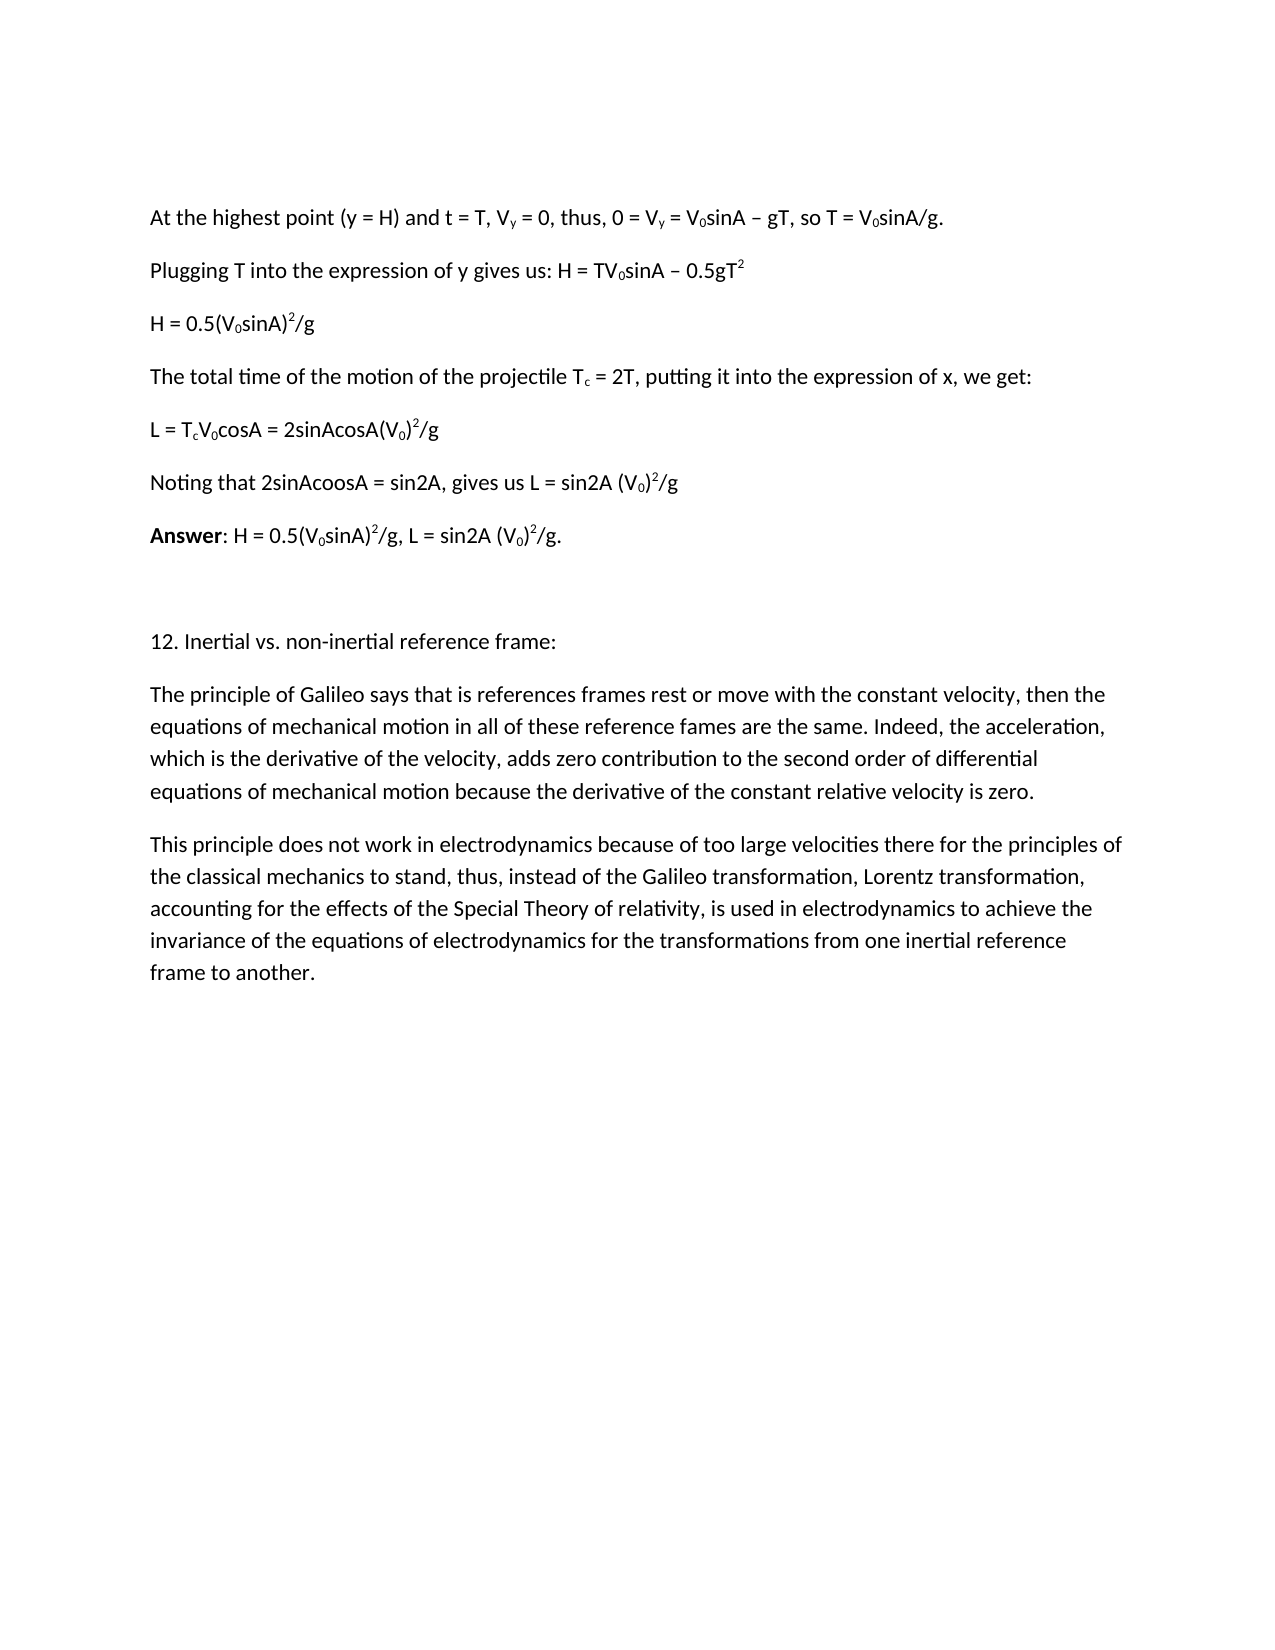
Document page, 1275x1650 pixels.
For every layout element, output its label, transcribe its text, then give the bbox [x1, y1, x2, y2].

text Noting that 2sinAcoosA = sin2A, gives us L = sin2A (V0)2/g [150, 468, 1125, 496]
text The total time of the motion of the projectile Tc = 2T, putting it into the expression of x, we get: [150, 362, 1125, 390]
text The principle of Galileo says that is references frames rest or move with the constant velocity, then the equations of mechanical motion in all of these reference fames are the same. Indeed, the acceleration, which is the derivative of the velocity, adds zero contribution to the second order of differential equations of mechanical motion because the derivative of the constant relative velocity is zero. [150, 680, 1125, 805]
text This principle does not work in electrodynamics because of too large velocities there for the principles of the classical mechanics to stand, thus, instead of the Galileo transformation, Lorentz transformation, accounting for the effects of the Special Theory of relativity, is used in electrodynamics to achieve the invariance of the equations of electrodynamics for the transformations from one inertial reference frame to another. [150, 830, 1125, 987]
text H = 0.5(V0sinA)2/g [150, 309, 1125, 337]
text Answer: H = 0.5(V0sinA)2/g, L = sin2A (V0)2/g. [150, 521, 1125, 549]
text Plugging T into the expression of y gives us: H = TV0sinA – 0.5gT2 [150, 256, 1125, 284]
text At the highest point (y = H) and t = T, Vy = 0, thus, 0 = Vy = V0sinA – gT, so T = V0sinA/g. [150, 203, 1125, 231]
text L = TcV0cosA = 2sinAcosA(V0)2/g [150, 415, 1125, 443]
text 12. Inertial vs. non-inertial reference frame: [150, 627, 1125, 655]
